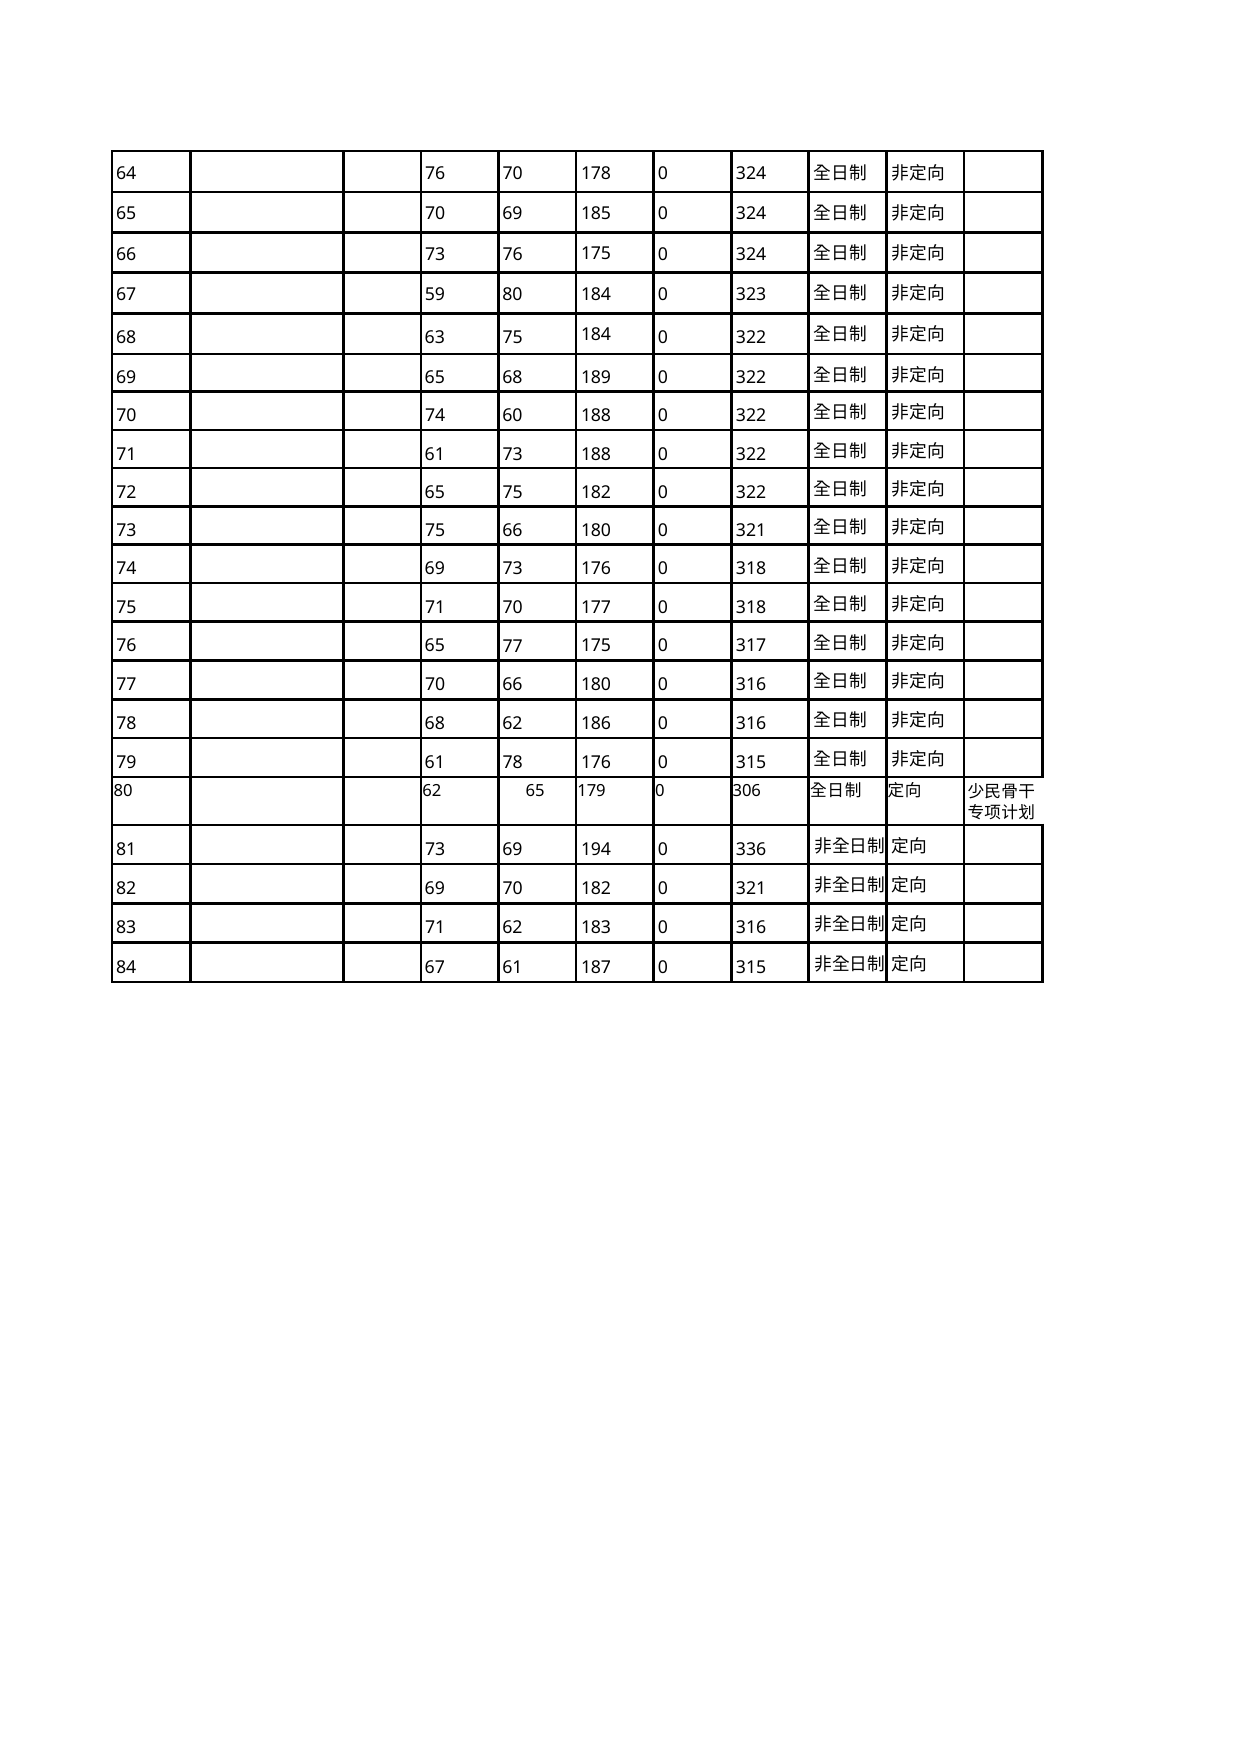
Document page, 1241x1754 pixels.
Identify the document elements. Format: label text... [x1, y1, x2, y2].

table_cell [192, 826, 342, 863]
table_cell 定向 [888, 826, 963, 863]
table_cell 77 [113, 662, 189, 698]
table_cell 非定向 [888, 739, 963, 776]
table_cell [345, 355, 420, 390]
table_cell 69 [422, 546, 497, 582]
table_header 76 [422, 152, 497, 191]
table_cell 75 [500, 469, 575, 505]
table_cell 187 [577, 944, 652, 981]
table_cell 189 [577, 355, 652, 390]
table_cell 66 [500, 508, 575, 543]
table_cell [345, 701, 420, 737]
table_cell 73 [422, 234, 497, 271]
table_cell 0 [655, 584, 730, 620]
table_cell [965, 662, 1041, 698]
table_cell [192, 546, 342, 582]
table_cell 0 [655, 431, 730, 467]
table_cell 0 [655, 315, 730, 352]
table_cell 非全日制 [810, 944, 885, 981]
table_cell 61 [500, 944, 575, 981]
table_cell 185 [577, 193, 652, 231]
table_cell 73 [500, 431, 575, 467]
table_cell 318 [733, 546, 807, 582]
table_cell 74 [422, 393, 497, 428]
table_cell [965, 739, 1041, 776]
table_cell 186 [577, 701, 652, 737]
table_cell 62 [500, 701, 575, 737]
table_cell 0 [655, 546, 730, 582]
table_cell [965, 469, 1041, 505]
table_cell [345, 584, 420, 620]
table_cell [345, 546, 420, 582]
table_cell 317 [733, 623, 807, 659]
table_cell 73 [113, 508, 189, 543]
table_cell 0 [655, 393, 730, 428]
table_cell 318 [733, 584, 807, 620]
table_cell 70 [500, 584, 575, 620]
table_cell [192, 584, 342, 620]
table_cell 324 [733, 193, 807, 231]
table_cell [345, 865, 420, 902]
table_cell 0 [655, 778, 730, 823]
table_cell [192, 193, 342, 231]
table_cell 194 [577, 826, 652, 863]
table_cell 62 [422, 778, 497, 823]
table_cell 全日制 [810, 739, 885, 776]
table_cell 73 [422, 826, 497, 863]
table_cell [345, 274, 420, 312]
table_cell 323 [733, 274, 807, 312]
table_cell 0 [655, 355, 730, 390]
table_cell 76 [500, 234, 575, 271]
table_cell 非定向 [888, 393, 963, 428]
table_cell 非定向 [888, 469, 963, 505]
table_cell [192, 469, 342, 505]
table_cell 全日制 [810, 508, 885, 543]
table_cell 0 [655, 826, 730, 863]
table_cell [192, 944, 342, 981]
table_cell 70 [422, 193, 497, 231]
table_cell 0 [655, 739, 730, 776]
table_cell 184 [577, 315, 652, 352]
table_cell 80 [500, 274, 575, 312]
table_cell 全日制 [810, 623, 885, 659]
table_cell 62 [500, 905, 575, 941]
table_cell 79 [113, 739, 189, 776]
table_cell 322 [733, 393, 807, 428]
table_cell [192, 623, 342, 659]
table_cell 59 [422, 274, 497, 312]
table_cell 71 [422, 584, 497, 620]
table_cell [345, 662, 420, 698]
table_cell 315 [733, 944, 807, 981]
table_cell 183 [577, 905, 652, 941]
table_cell 182 [577, 865, 652, 902]
table_cell [192, 355, 342, 390]
table_header 0 [655, 152, 730, 191]
table_cell 69 [422, 865, 497, 902]
table_cell 75 [500, 315, 575, 352]
table_cell 324 [733, 234, 807, 271]
table_header 全日制 [810, 152, 885, 191]
table_cell [192, 778, 342, 823]
table_cell 63 [422, 315, 497, 352]
table_cell 175 [577, 623, 652, 659]
table_cell 67 [422, 944, 497, 981]
table_cell 定向 [888, 905, 963, 941]
table_cell [345, 944, 420, 981]
table_cell 全日制 [810, 355, 885, 390]
table_cell [345, 623, 420, 659]
table_cell [965, 355, 1041, 390]
table_cell [192, 701, 342, 737]
table_header [345, 152, 420, 191]
table_cell [345, 234, 420, 271]
table_cell 66 [500, 662, 575, 698]
table_cell 非定向 [888, 508, 963, 543]
table_cell 全日制 [810, 274, 885, 312]
table_cell 定向 [888, 865, 963, 902]
table_cell [345, 315, 420, 352]
table_cell [965, 508, 1041, 543]
table_cell 70 [113, 393, 189, 428]
table_cell 非全日制 [810, 826, 885, 863]
table_cell 175 [577, 234, 652, 271]
table_cell 182 [577, 469, 652, 505]
table_cell 65 [422, 355, 497, 390]
table_header 324 [733, 152, 807, 191]
table_cell 定向 [888, 944, 963, 981]
table_cell 78 [113, 701, 189, 737]
table_cell 0 [655, 623, 730, 659]
table_header [192, 152, 342, 191]
table_cell 65 [422, 623, 497, 659]
table_cell 68 [422, 701, 497, 737]
table_header 178 [577, 152, 652, 191]
table_cell 321 [733, 508, 807, 543]
table_cell 全日制 [810, 701, 885, 737]
table_cell 全日制 [810, 546, 885, 582]
table_cell 全日制 [810, 193, 885, 231]
table_cell 177 [577, 584, 652, 620]
table_cell [965, 274, 1041, 312]
table_cell 180 [577, 508, 652, 543]
table_cell [192, 234, 342, 271]
table_cell [345, 508, 420, 543]
table_header 64 [113, 152, 189, 191]
table_cell 非定向 [888, 234, 963, 271]
table_cell 316 [733, 662, 807, 698]
table_cell 65 [422, 469, 497, 505]
table_cell [345, 778, 420, 823]
table_cell 0 [655, 944, 730, 981]
table_cell 全日制 [810, 662, 885, 698]
table_cell 336 [733, 826, 807, 863]
table_cell 70 [422, 662, 497, 698]
table_cell 0 [655, 508, 730, 543]
table_cell 176 [577, 739, 652, 776]
table_cell [965, 623, 1041, 659]
table_cell 73 [500, 546, 575, 582]
table_cell 188 [577, 431, 652, 467]
table_cell 81 [113, 826, 189, 863]
table_cell 84 [113, 944, 189, 981]
table_cell 306 [733, 778, 807, 823]
table_cell 全日制 [810, 234, 885, 271]
table_cell 非定向 [888, 274, 963, 312]
table_cell 全日制 [810, 778, 885, 823]
table_cell 322 [733, 431, 807, 467]
table_cell 176 [577, 546, 652, 582]
table_cell [192, 393, 342, 428]
table_cell 0 [655, 701, 730, 737]
table_cell [192, 508, 342, 543]
table_cell [965, 393, 1041, 428]
table_cell [345, 826, 420, 863]
table_cell 71 [422, 905, 497, 941]
table_cell 全日制 [810, 469, 885, 505]
table_cell 69 [113, 355, 189, 390]
table_cell 非全日制 [810, 905, 885, 941]
table_cell 75 [113, 584, 189, 620]
table_cell 60 [500, 393, 575, 428]
table_cell 非定向 [888, 584, 963, 620]
table_cell 61 [422, 431, 497, 467]
table_cell [965, 234, 1041, 271]
table_cell [965, 826, 1041, 863]
table_cell 179 [577, 778, 652, 823]
table_cell 315 [733, 739, 807, 776]
table_cell 76 [113, 623, 189, 659]
table_cell [965, 315, 1041, 352]
table_cell 65 [113, 193, 189, 231]
table_cell 0 [655, 662, 730, 698]
table_cell 65 [500, 778, 575, 823]
table_cell 0 [655, 469, 730, 505]
table_cell [965, 193, 1041, 231]
table_cell [965, 944, 1041, 981]
table_cell [965, 865, 1041, 902]
table_cell 全日制 [810, 431, 885, 467]
table_cell 非定向 [888, 701, 963, 737]
table_cell 非定向 [888, 193, 963, 231]
table_cell [345, 739, 420, 776]
table_cell 67 [113, 274, 189, 312]
table_cell 非定向 [888, 662, 963, 698]
table_cell 80 [113, 778, 189, 823]
table_cell [192, 662, 342, 698]
table_cell [192, 905, 342, 941]
table_cell 77 [500, 623, 575, 659]
table_cell 全日制 [810, 393, 885, 428]
table_cell [965, 431, 1041, 467]
table_cell 321 [733, 865, 807, 902]
table_cell 322 [733, 355, 807, 390]
table_cell 69 [500, 826, 575, 863]
table_cell 72 [113, 469, 189, 505]
table_cell 322 [733, 469, 807, 505]
table_cell 322 [733, 315, 807, 352]
table_cell 75 [422, 508, 497, 543]
table_cell [965, 546, 1041, 582]
table_cell 82 [113, 865, 189, 902]
table_header 非定向 [888, 152, 963, 191]
table_cell 68 [500, 355, 575, 390]
table_cell [192, 274, 342, 312]
table_cell 0 [655, 905, 730, 941]
table_cell 0 [655, 865, 730, 902]
table_cell 71 [113, 431, 189, 467]
table_cell 316 [733, 701, 807, 737]
table_cell 70 [500, 865, 575, 902]
table_cell [345, 431, 420, 467]
table_cell [965, 584, 1041, 620]
table_cell [345, 469, 420, 505]
table_cell 184 [577, 274, 652, 312]
table_cell [965, 905, 1041, 941]
table_cell 0 [655, 193, 730, 231]
table_header [965, 152, 1041, 191]
table_cell 316 [733, 905, 807, 941]
table_cell 180 [577, 662, 652, 698]
table_cell 全日制 [810, 315, 885, 352]
table_cell 非定向 [888, 546, 963, 582]
table_cell 69 [500, 193, 575, 231]
table_cell 61 [422, 739, 497, 776]
table_cell 非定向 [888, 623, 963, 659]
table_cell 非定向 [888, 315, 963, 352]
table_cell 非定向 [888, 355, 963, 390]
table_cell 188 [577, 393, 652, 428]
table_cell 定向 [888, 778, 963, 823]
table_cell 少民骨干专项计划 [965, 778, 1042, 823]
table_cell [345, 393, 420, 428]
table_cell [345, 193, 420, 231]
table_cell 83 [113, 905, 189, 941]
table_cell [192, 739, 342, 776]
table_cell 非定向 [888, 431, 963, 467]
table_cell 68 [113, 315, 189, 352]
table_header 70 [500, 152, 575, 191]
table_cell 66 [113, 234, 189, 271]
table_cell 非全日制 [810, 865, 885, 902]
table_cell 78 [500, 739, 575, 776]
table_cell 0 [655, 274, 730, 312]
table_cell [965, 701, 1041, 737]
table_cell 全日制 [810, 584, 885, 620]
table_cell 0 [655, 234, 730, 271]
table_cell [192, 865, 342, 902]
table_cell [192, 431, 342, 467]
table_cell 74 [113, 546, 189, 582]
table_cell [345, 905, 420, 941]
table_cell [192, 315, 342, 352]
